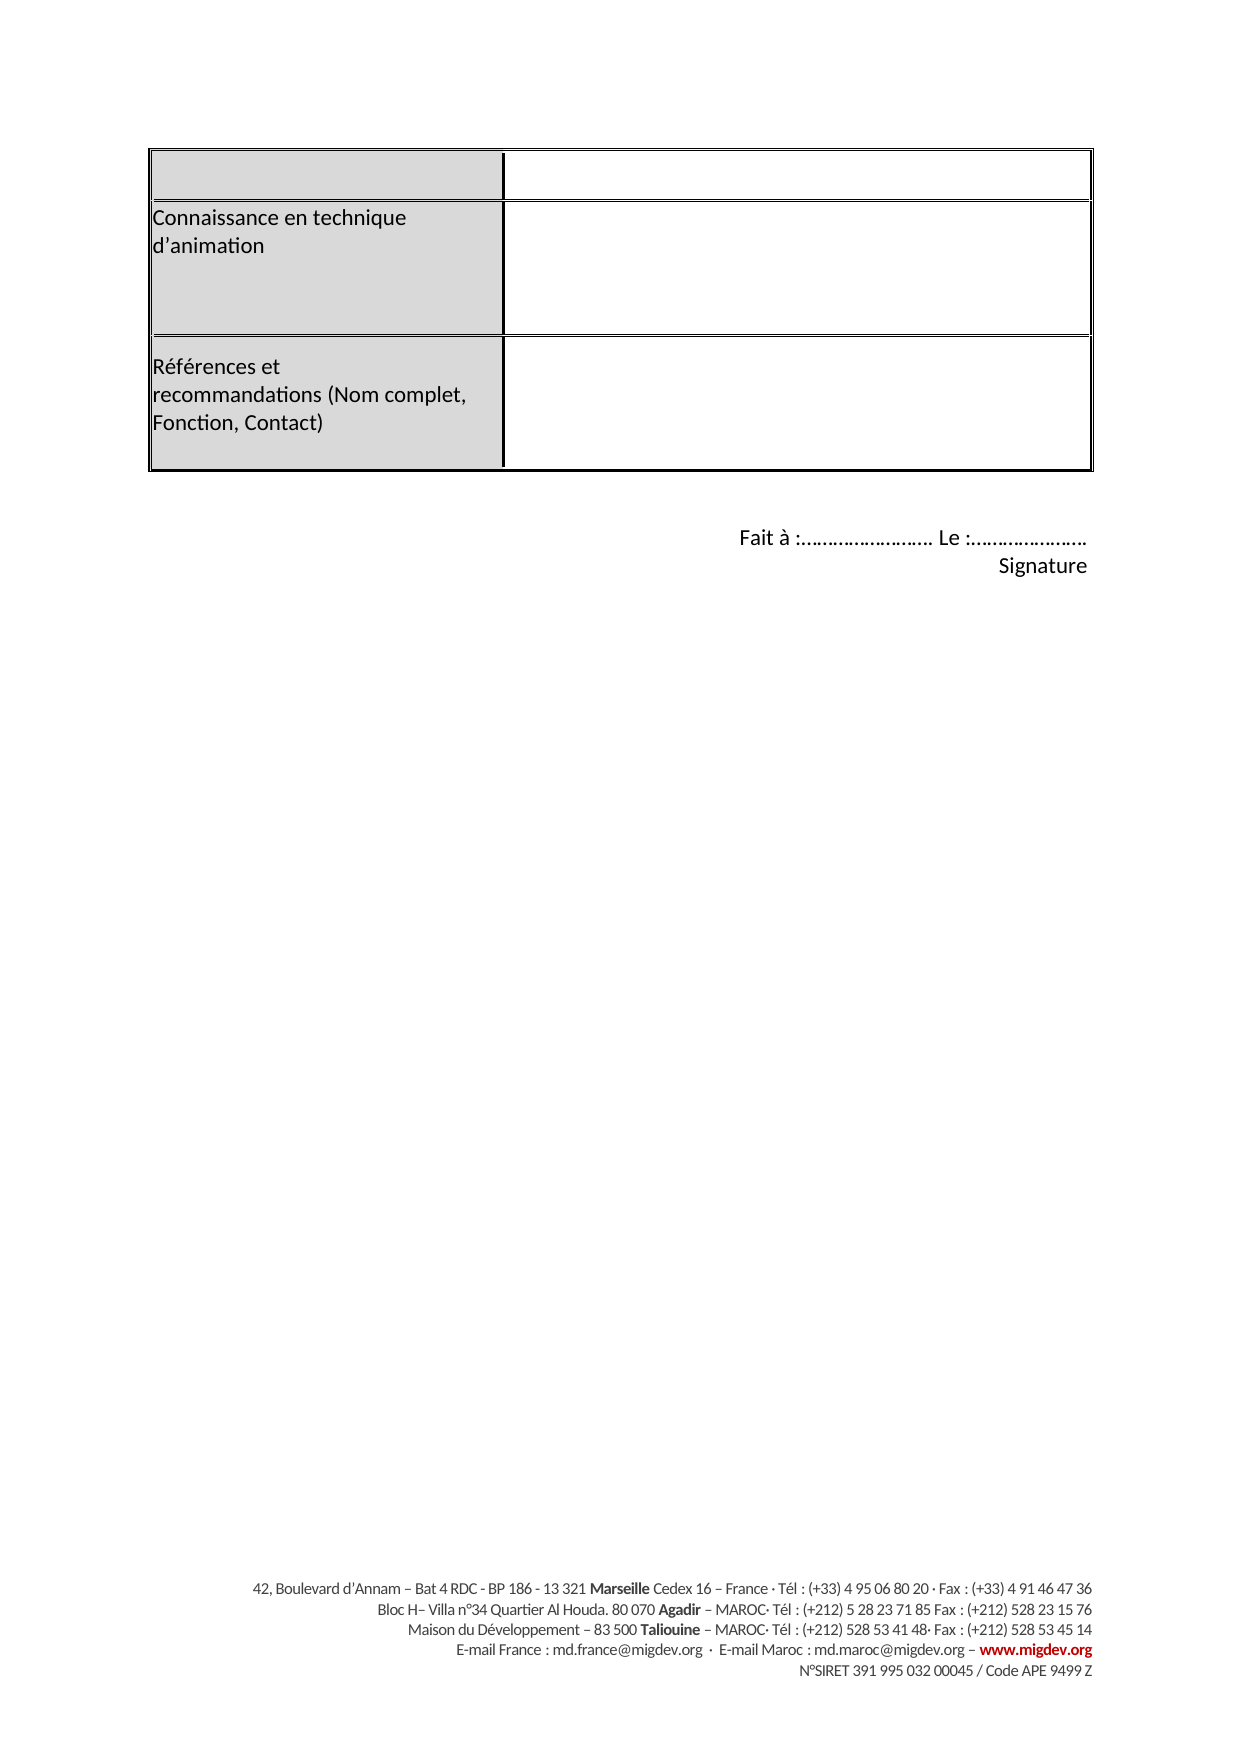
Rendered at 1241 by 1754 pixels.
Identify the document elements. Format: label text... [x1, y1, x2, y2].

text Fait à :……………………. Le :…………………. [148, 523, 1093, 551]
table_cell Connaissance en technique d’animation [150, 199, 503, 334]
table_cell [152, 151, 503, 199]
table_cell [503, 334, 1092, 469]
text Signature [148, 551, 1093, 579]
table_cell [503, 151, 1090, 199]
table_cell [503, 199, 1092, 334]
table_cell Références et recommandations (Nom complet, Fonction, Contact) [150, 334, 503, 469]
